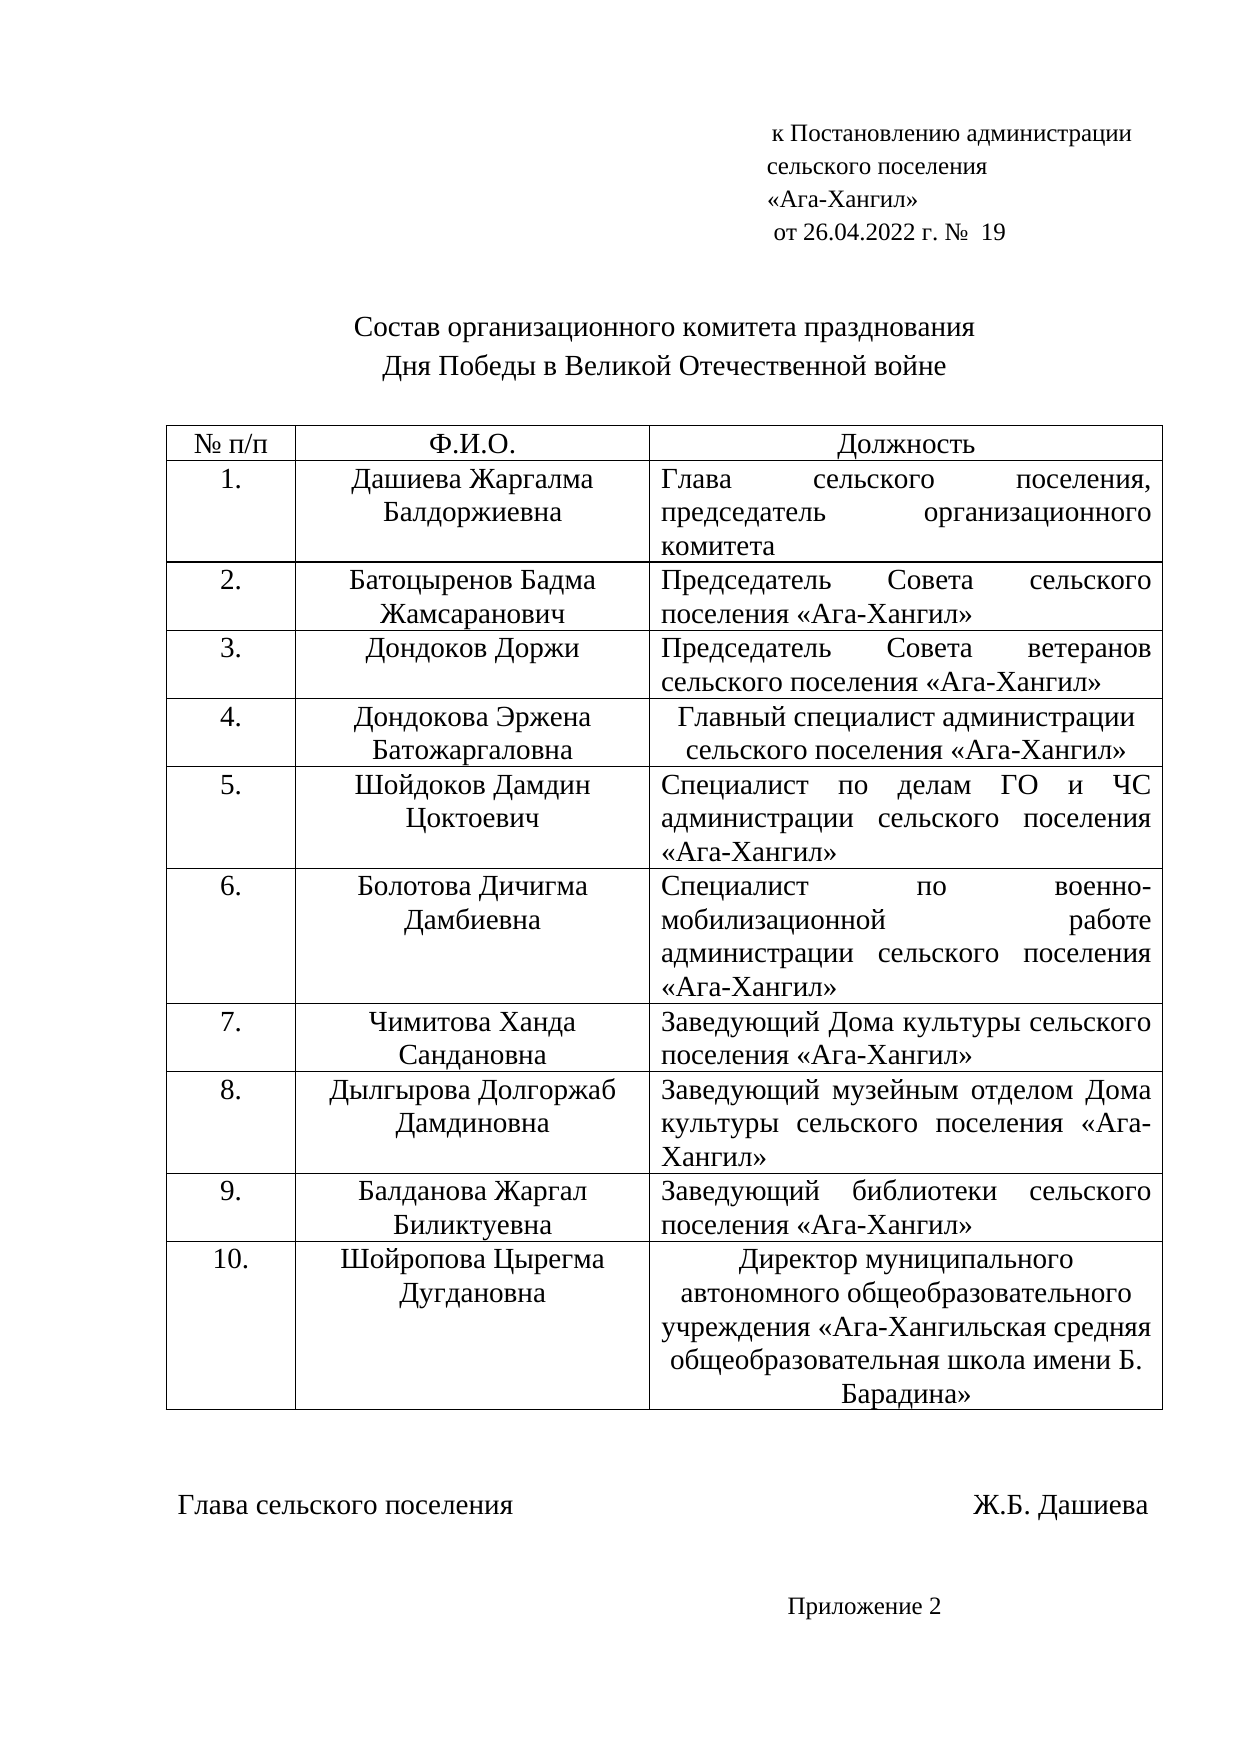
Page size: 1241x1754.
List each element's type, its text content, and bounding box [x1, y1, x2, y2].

table_cell Заведующий библиотеки сельского поселения «Ага-Хангил» [650, 1174, 1162, 1241]
table_cell 7. [167, 1004, 295, 1071]
text Приложение 2 [472, 1591, 1152, 1620]
table_cell Председатель Совета сельского поселения «Ага-Хангил» [650, 563, 1162, 629]
table_cell 8. [167, 1072, 295, 1172]
table_cell 1. [167, 461, 295, 561]
table_cell Чимитова Ханда Сандановна [296, 1004, 649, 1071]
table_cell Дылгырова Долгоржаб Дамдиновна [296, 1072, 649, 1172]
table_cell 2. [167, 563, 295, 629]
table_cell Председатель Совета ветеранов сельского поселения «Ага-Хангил» [650, 631, 1162, 698]
table_cell Дондокова Эржена Батожаргаловна [296, 699, 649, 766]
table_cell 9. [167, 1174, 295, 1241]
table_cell Заведующий музейным отделом Дома культуры сельского поселения «Ага-Хангил» [650, 1072, 1162, 1172]
text Глава сельского поселения Ж.Б. Дашиева [177, 1487, 1152, 1521]
text «Ага-Хангил» [177, 184, 1152, 213]
table_cell Батоцыренов Бадма Жамсаранович [296, 563, 649, 629]
table_cell 3. [167, 631, 295, 698]
table_cell 6. [167, 869, 295, 1003]
table_cell Дондоков Доржи [296, 631, 649, 698]
table_cell Дашиева Жаргалма Балдоржиевна [296, 461, 649, 561]
table_cell Болотова Дичигма Дамбиевна [296, 869, 649, 1003]
table_cell Балданова Жаргал Биликтуевна [296, 1174, 649, 1241]
table_cell Специалист по делам ГО и ЧС администрации сельского поселения «Ага-Хангил» [650, 767, 1162, 867]
text от 26.04.2022 г. № 19 [177, 217, 1152, 246]
table_cell Шойропова Цырегма Дугдановна [296, 1242, 649, 1409]
text Состав организационного комитета празднования [177, 309, 1152, 343]
table_header Ф.И.О. [296, 426, 649, 460]
text к Постановлению администрации [177, 118, 1152, 147]
table_cell Главный специалист администрации сельского поселения «Ага-Хангил» [650, 699, 1162, 766]
text сельского поселения [177, 151, 1152, 180]
table_cell 4. [167, 699, 295, 766]
table_cell Шойдоков Дамдин Цоктоевич [296, 767, 649, 867]
table_cell Заведующий Дома культуры сельского поселения «Ага-Хангил» [650, 1004, 1162, 1071]
text Дня Победы в Великой Отечественной войне [177, 348, 1152, 382]
table_cell Директор муниципального автономного общеобразовательного учреждения «Ага-Хангильская средняя общеобразовательная школа имени Б. Барадина» [650, 1242, 1162, 1409]
table_cell 10. [167, 1242, 295, 1409]
table_cell Глава сельского поселения, председатель организационного комитета [650, 461, 1162, 561]
table_cell Специалист по военно-мобилизационной работе администрации сельского поселения «Ага-Хангил» [650, 869, 1162, 1003]
table_cell 5. [167, 767, 295, 867]
table_header Должность [650, 426, 1162, 460]
table_header № п/п [167, 426, 295, 460]
